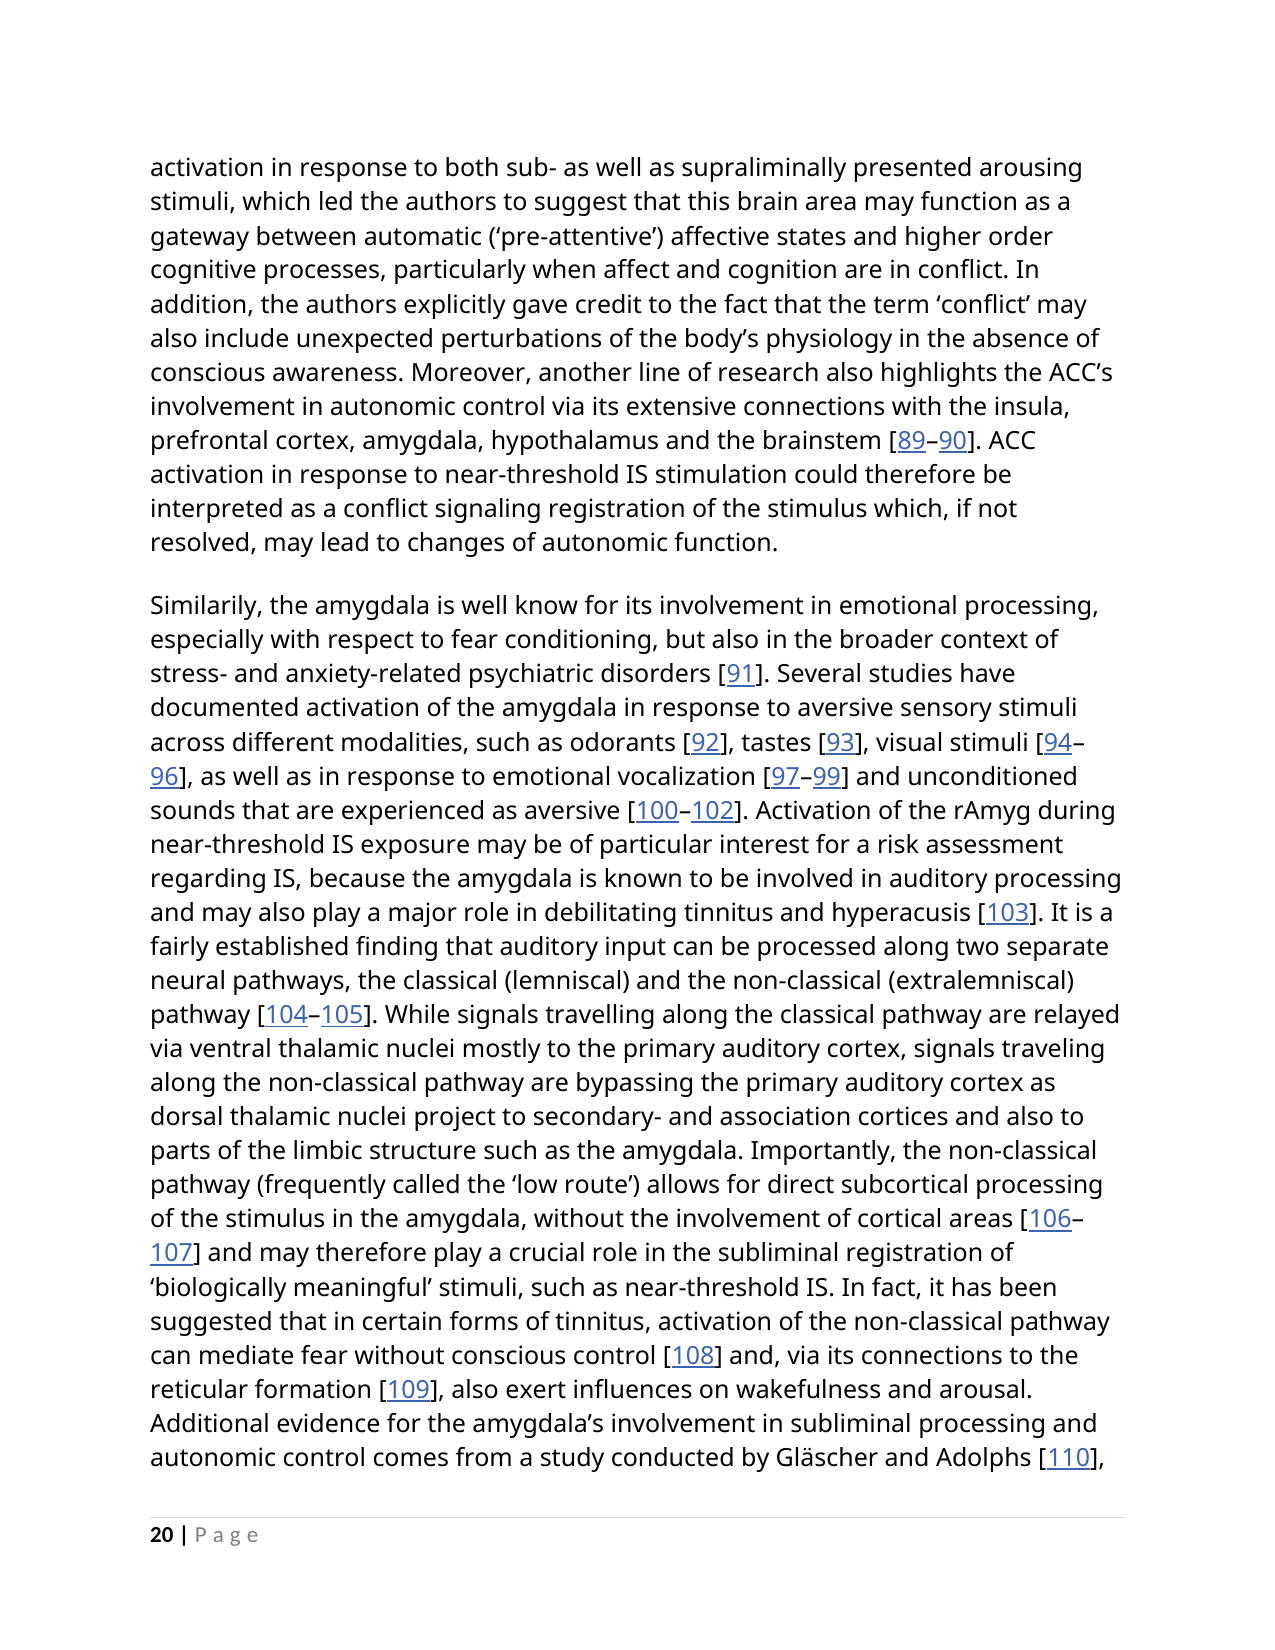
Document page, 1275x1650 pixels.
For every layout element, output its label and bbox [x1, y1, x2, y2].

text [150, 150, 1125, 559]
text [150, 588, 1125, 1473]
